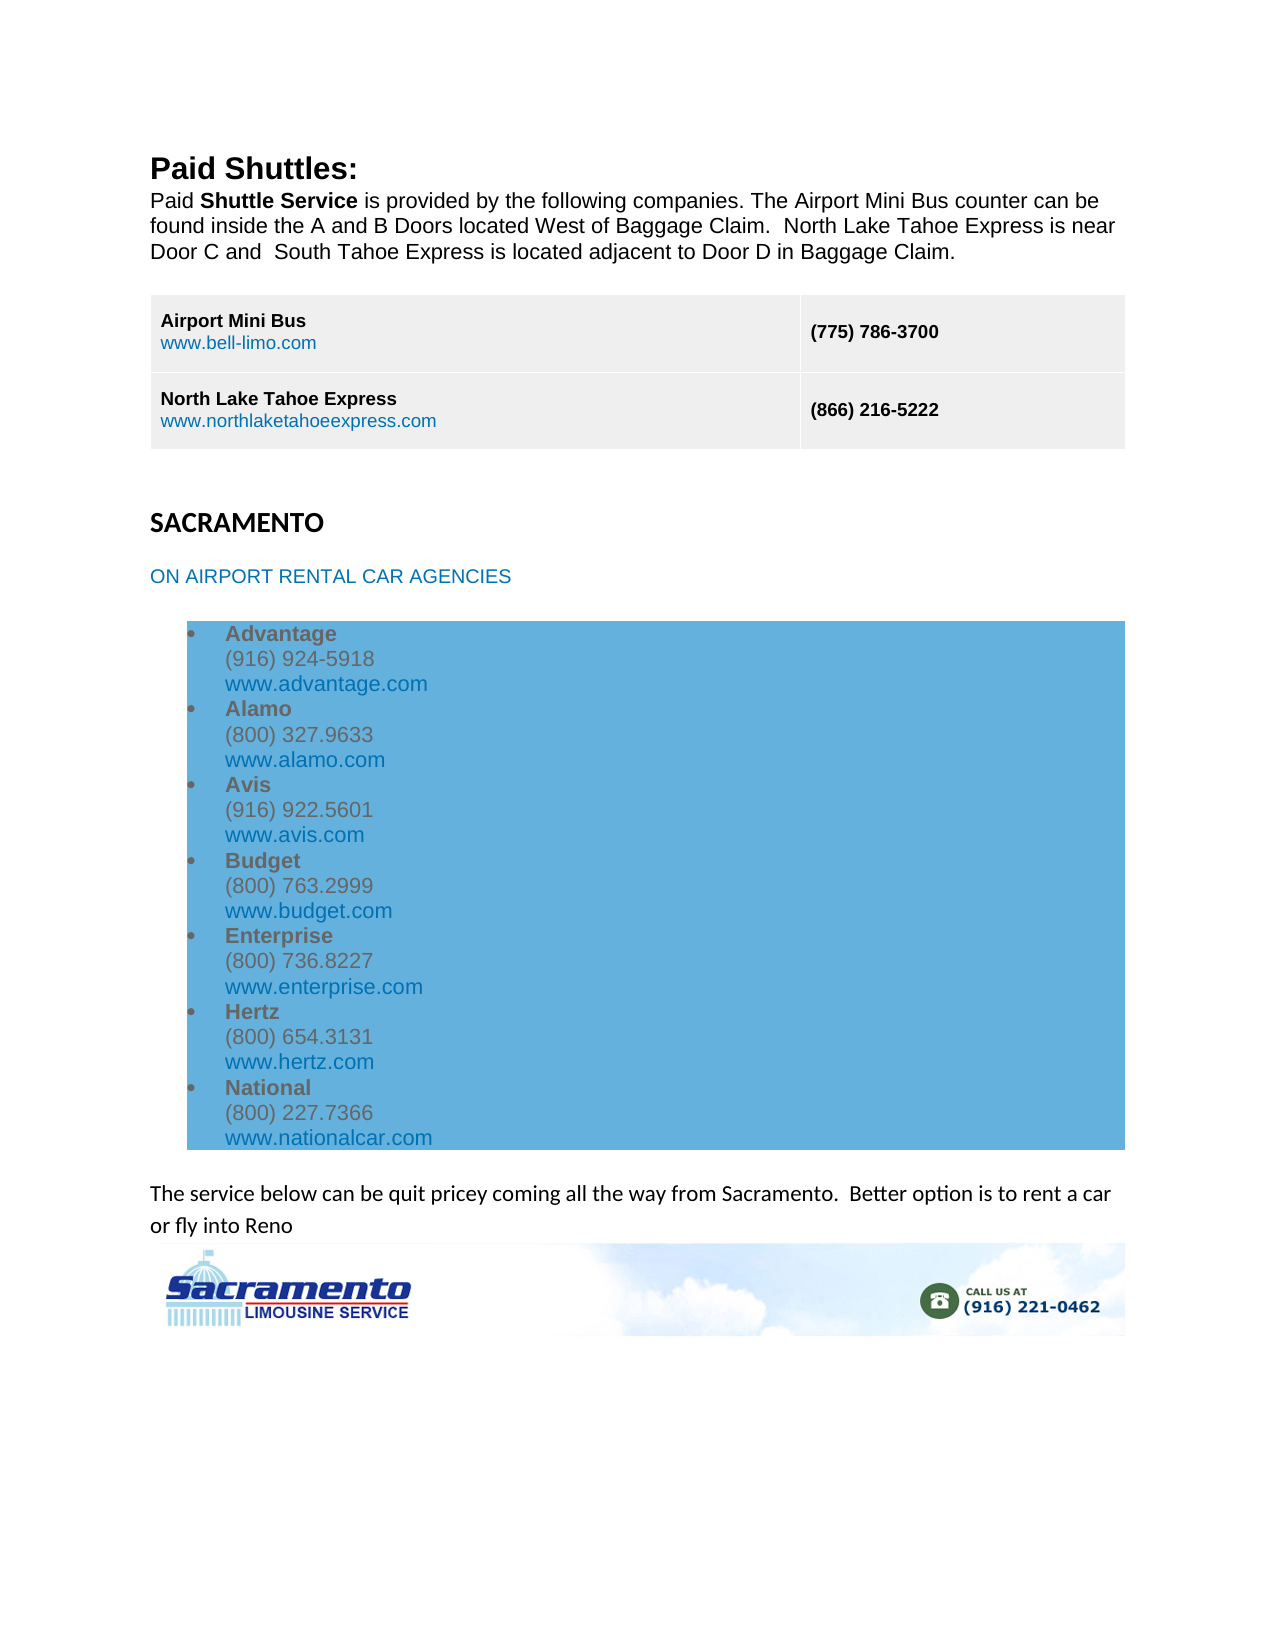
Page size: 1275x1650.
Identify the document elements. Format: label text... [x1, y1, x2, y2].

text Paid Shuttles: [150, 150, 1125, 186]
list Advantage (916) 924-5918 www.advantage.com [187, 621, 1125, 696]
list Budget (800) 763.2999 www.budget.com [187, 847, 1125, 923]
table_header (775) 786-3700 [801, 295, 1125, 372]
table_header Airport Mini Bus www.bell-limo.com [151, 295, 800, 372]
text SACRAMENTO [150, 504, 1125, 539]
text On Airport Rental Car Agencies [150, 565, 1125, 588]
text The service below can be quit pricey coming all the way from Sacramento. Better option is to rent a car or fly into Reno [150, 1179, 1125, 1243]
list Enterprise (800) 736.8227 www.enterprise.com [187, 923, 1125, 999]
text Paid Shuttle Service is provided by the following companies. The Airport Mini Bus counter can be found inside the A and B Doors located West of Baggage Claim. North Lake Tahoe Express is near Door C and South Tahoe Express is located adjacent to Door D in Baggage Claim. [150, 188, 1125, 264]
table_cell (866) 216-5222 [801, 373, 1125, 449]
list National (800) 227.7366 www.nationalcar.com [187, 1074, 1125, 1150]
table_cell North Lake Tahoe Express www.northlaketahoeexpress.com [151, 373, 800, 449]
list Hertz (800) 654.3131 www.hertz.com [187, 999, 1125, 1074]
list Alamo (800) 327.9633 www.alamo.com [187, 696, 1125, 772]
picture [150, 1243, 1125, 1339]
list Avis (916) 922.5601 www.avis.com [187, 772, 1125, 847]
